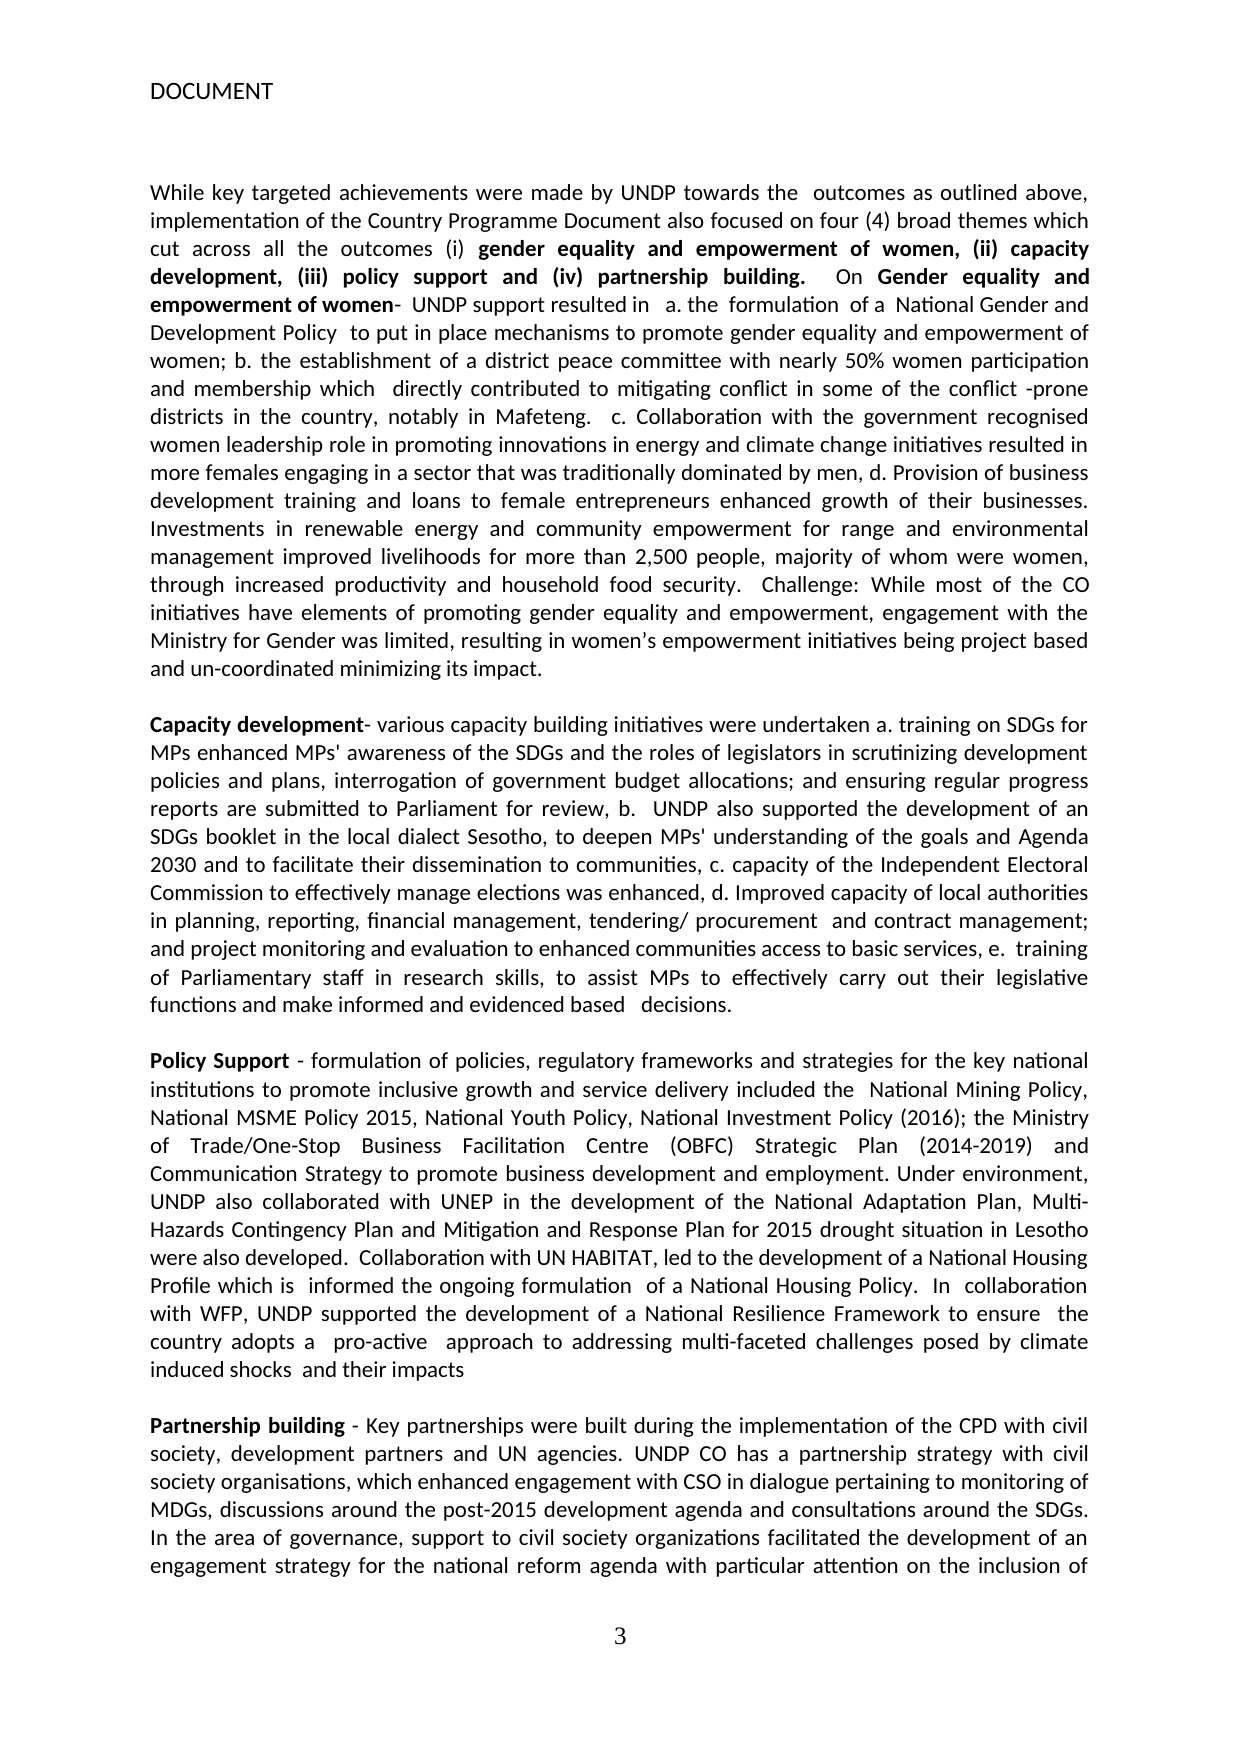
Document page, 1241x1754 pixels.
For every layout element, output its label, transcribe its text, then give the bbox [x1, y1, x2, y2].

text Policy Support - formulation of policies, regulatory frameworks and strategies for the key national institutions to promote inclusive growth and service delivery included the National Mining Policy, National MSME Policy 2015, National Youth Policy, National Investment Policy (2016); the Ministry of Trade/One-Stop Business Facilitation Centre (OBFC) Strategic Plan (2014-2019) and Communication Strategy to promote business development and employment. Under environment, UNDP also collaborated with UNEP in the development of the National Adaptation Plan, Multi-Hazards Contingency Plan and Mitigation and Response Plan for 2015 drought situation in Lesotho were also developed. Collaboration with UN HABITAT, led to the development of a National Housing Profile which is informed the ongoing formulation of a National Housing Policy. In collaboration with WFP, UNDP supported the development of a National Resilience Framework to ensure the country adopts a pro-active approach to addressing multi-faceted challenges posed by climate induced shocks and their impacts [150, 1047, 1090, 1383]
text While key targeted achievements were made by UNDP towards the outcomes as outlined above, implementation of the Country Programme Document also focused on four (4) broad themes which cut across all the outcomes (i) gender equality and empowerment of women, (ii) capacity development, (iii) policy support and (iv) partnership building. On Gender equality and empowerment of women- UNDP support resulted in a. the formulation of a National Gender and Development Policy to put in place mechanisms to promote gender equality and empowerment of women; b. the establishment of a district peace committee with nearly 50% women participation and membership which directly contributed to mitigating conflict in some of the conflict -prone districts in the country, notably in Mafeteng. c. Collaboration with the government recognised women leadership role in promoting innovations in energy and climate change initiatives resulted in more females engaging in a sector that was traditionally dominated by men, d. Provision of business development training and loans to female entrepreneurs enhanced growth of their businesses. Investments in renewable energy and community empowerment for range and environmental management improved livelihoods for more than 2,500 people, majority of whom were women, through increased productivity and household food security. Challenge: While most of the CO initiatives have elements of promoting gender equality and empowerment, engagement with the Ministry for Gender was limited, resulting in women’s empowerment initiatives being project based and un-coordinated minimizing its impact. [150, 178, 1090, 682]
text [150, 1411, 1090, 1579]
text Capacity development- various capacity building initiatives were undertaken a. training on SDGs for MPs enhanced MPs' awareness of the SDGs and the roles of legislators in scrutinizing development policies and plans, interrogation of government budget allocations; and ensuring regular progress reports are submitted to Parliament for review, b. UNDP also supported the development of an SDGs booklet in the local dialect Sesotho, to deepen MPs' understanding of the goals and Agenda 2030 and to facilitate their dissemination to communities, c. capacity of the Independent Electoral Commission to effectively manage elections was enhanced, d. Improved capacity of local authorities in planning, reporting, financial management, tendering/ procurement and contract management; and project monitoring and evaluation to enhanced communities access to basic services, e. training of Parliamentary staff in research skills, to assist MPs to effectively carry out their legislative functions and make informed and evidenced based decisions. [150, 710, 1090, 1019]
